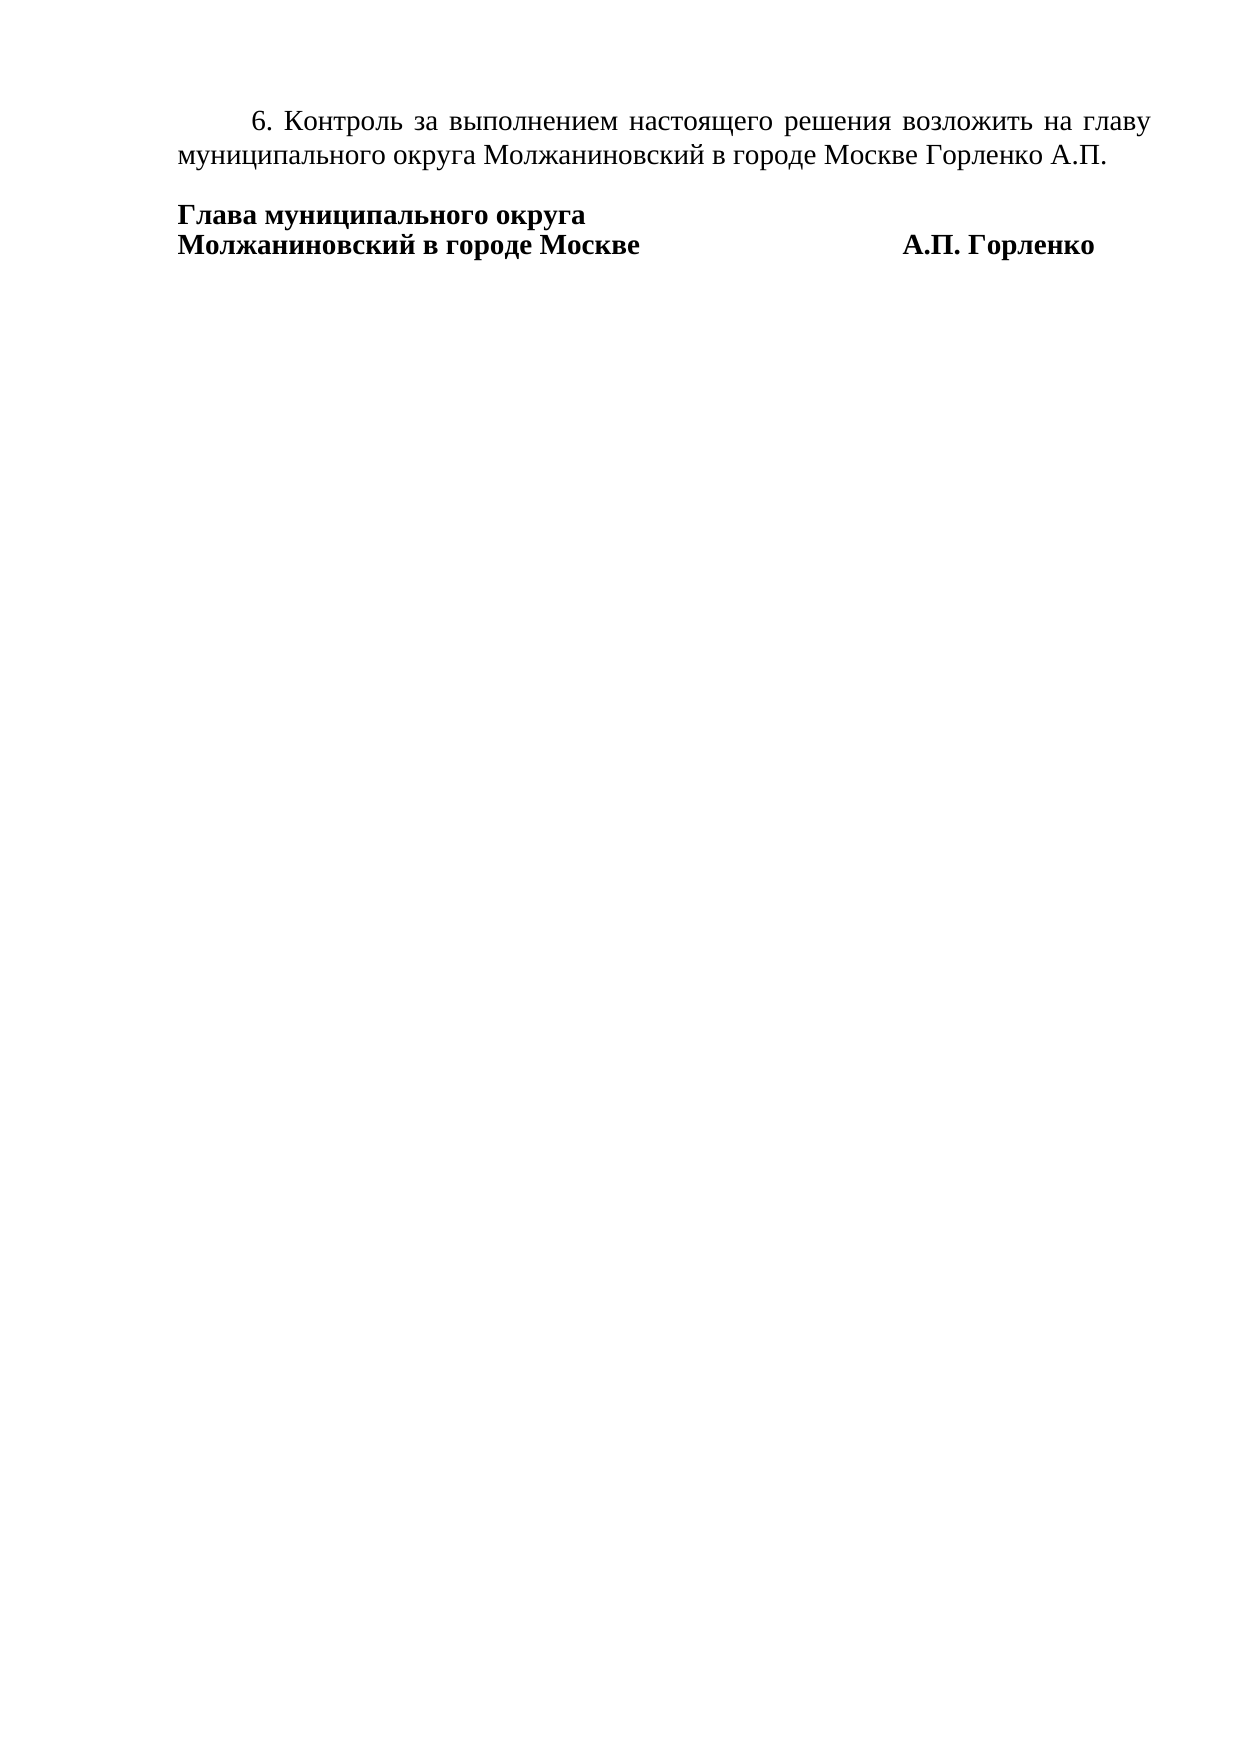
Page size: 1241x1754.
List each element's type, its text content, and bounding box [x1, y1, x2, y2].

text Глава муниципального округа [177, 201, 1152, 231]
text Молжаниновский в городе Москве А.П. Горленко [177, 231, 1152, 261]
text 6. Контроль за выполнением настоящего решения возложить на главу муниципального округа Молжаниновский в городе Москве Горленко А.П. [177, 103, 1152, 171]
